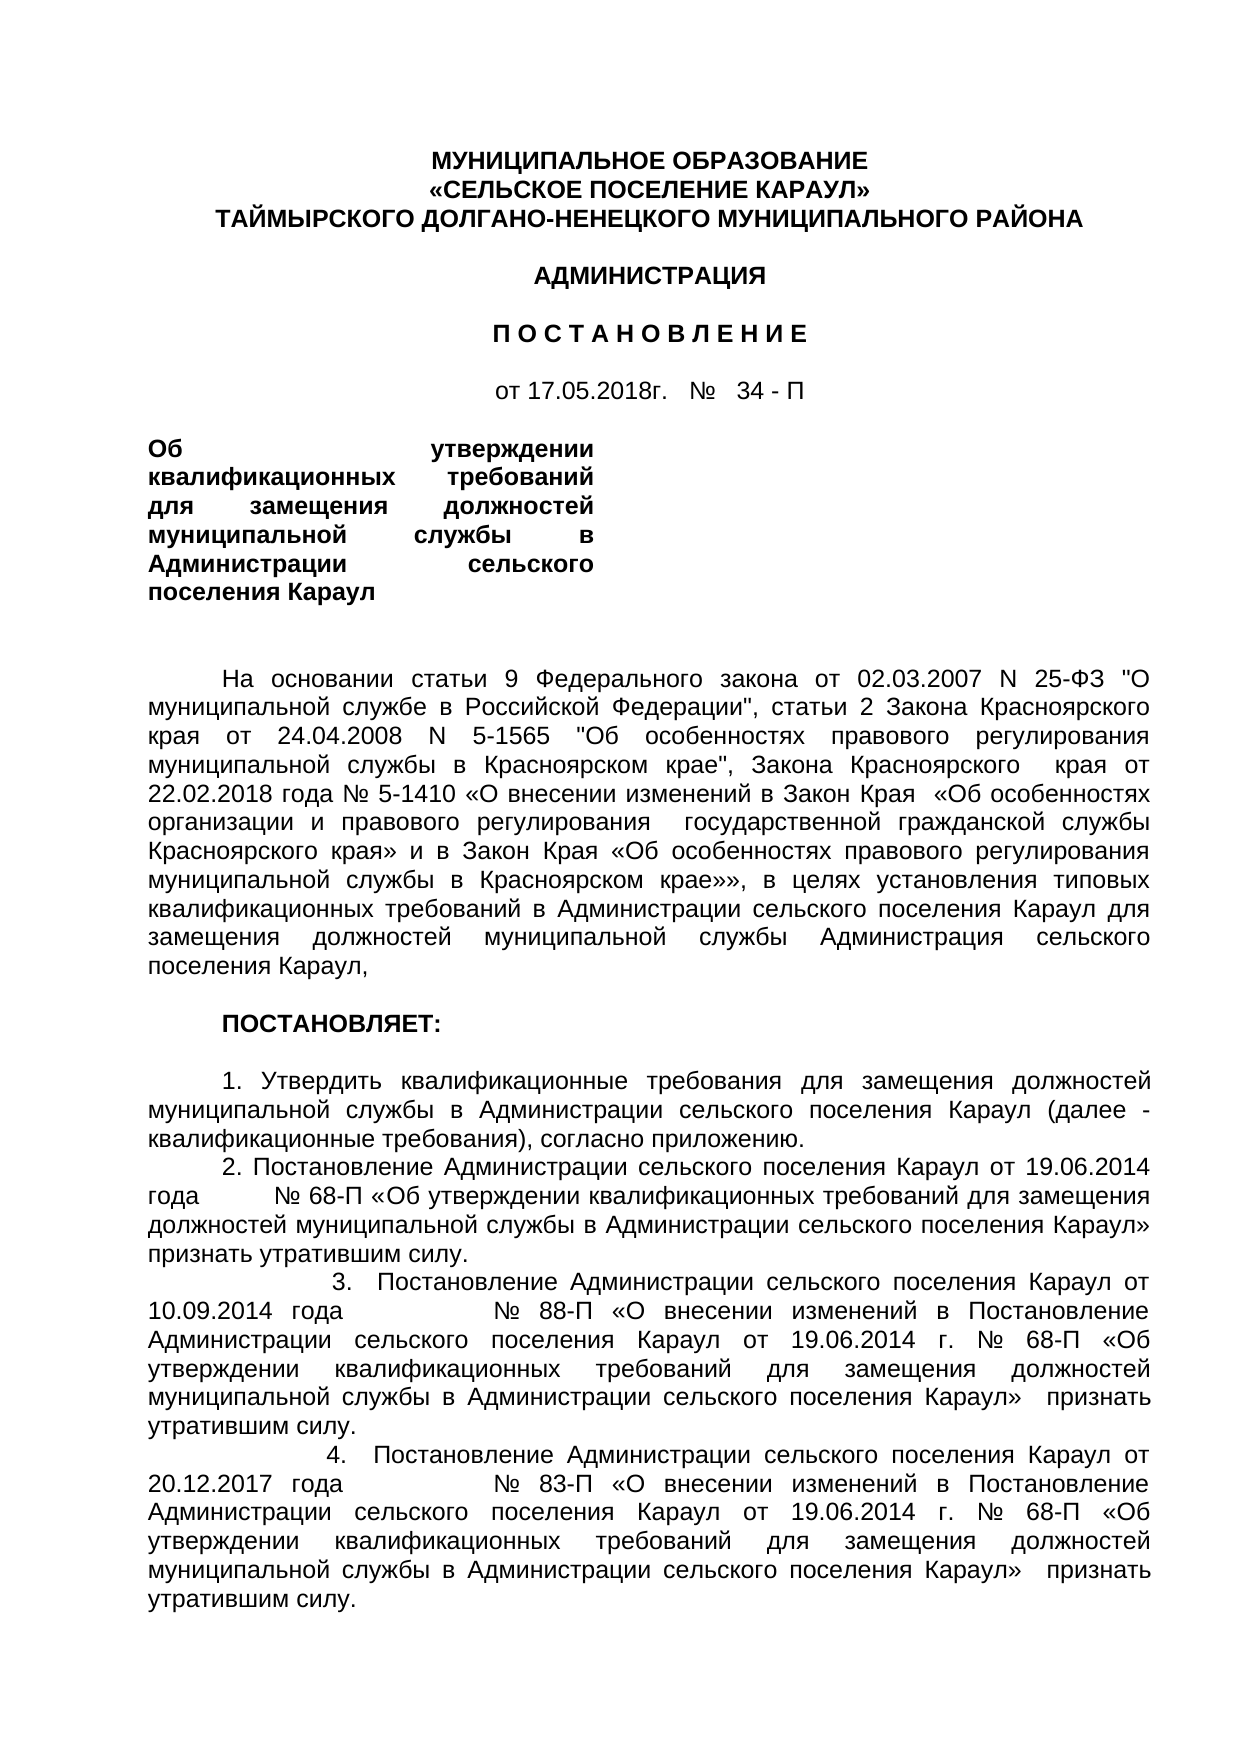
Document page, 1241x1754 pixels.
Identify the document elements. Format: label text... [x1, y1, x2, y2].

text ПОСТАНОВЛЯЕТ: [148, 1009, 1152, 1037]
text 4. Постановление Администрации сельского поселения Караул от 20.12.2017 года № 83-П «О внесении изменений в Постановление Администрации сельского поселения Караул от 19.06.2014 г. № 68-П «Об утверждении квалификационных требований для замещения должностей муниципальной службы в Администрации сельского поселения Караул» признать утратившим силу. [148, 1440, 1152, 1612]
table_header Об утверждении квалификационных требований для замещения должностей муниципальной службы в Администрации сельского поселения Караул [136, 434, 606, 606]
text 1. Утвердить квалификационные требования для замещения должностей муниципальной службы в Администрации сельского поселения Караул (далее - квалификационные требования), согласно приложению. [148, 1066, 1152, 1152]
text П О С Т А Н О В Л Е Н И Е [148, 319, 1152, 347]
text от 17.05.2018г. № 34 - П [148, 376, 1152, 405]
text МУНИЦИПАЛЬНОЕ ОБРАЗОВАНИЕ [148, 146, 1152, 175]
text ТАЙМЫРСКОГО ДОЛГАНО-НЕНЕЦКОГО МУНИЦИПАЛЬНОГО РАЙОНА [148, 204, 1152, 232]
text 3. Постановление Администрации сельского поселения Караул от 10.09.2014 года № 88-П «О внесении изменений в Постановление Администрации сельского поселения Караул от 19.06.2014 г. № 68-П «Об утверждении квалификационных требований для замещения должностей муниципальной службы в Администрации сельского поселения Караул» признать утратившим силу. [148, 1267, 1152, 1440]
text На основании статьи 9 Федерального закона от 02.03.2007 N 25-ФЗ "О муниципальной службе в Российской Федерации", статьи 2 Закона Красноярского края от 24.04.2008 N 5-1565 "Об особенностях правового регулирования муниципальной службы в Красноярском крае", Закона Красноярского края от 22.02.2018 года № 5-1410 «О внесении изменений в Закон Края «Об особенностях организации и правового регулирования государственной гражданской службы Красноярского края» и в Закон Края «Об особенностях правового регулирования муниципальной службы в Красноярском крае»», в целях установления типовых квалификационных требований в Администрации сельского поселения Караул для замещения должностей муниципальной службы Администрация сельского поселения Караул, [148, 664, 1152, 980]
text «СЕЛЬСКОЕ ПОСЕЛЕНИЕ КАРАУЛ» [148, 175, 1152, 204]
text 2. Постановление Администрации сельского поселения Караул от 19.06.2014 года № 68-П «Об утверждении квалификационных требований для замещения должностей муниципальной службы в Администрации сельского поселения Караул» признать утратившим силу. [148, 1152, 1152, 1267]
text АДМИНИСТРАЦИЯ [148, 261, 1152, 290]
